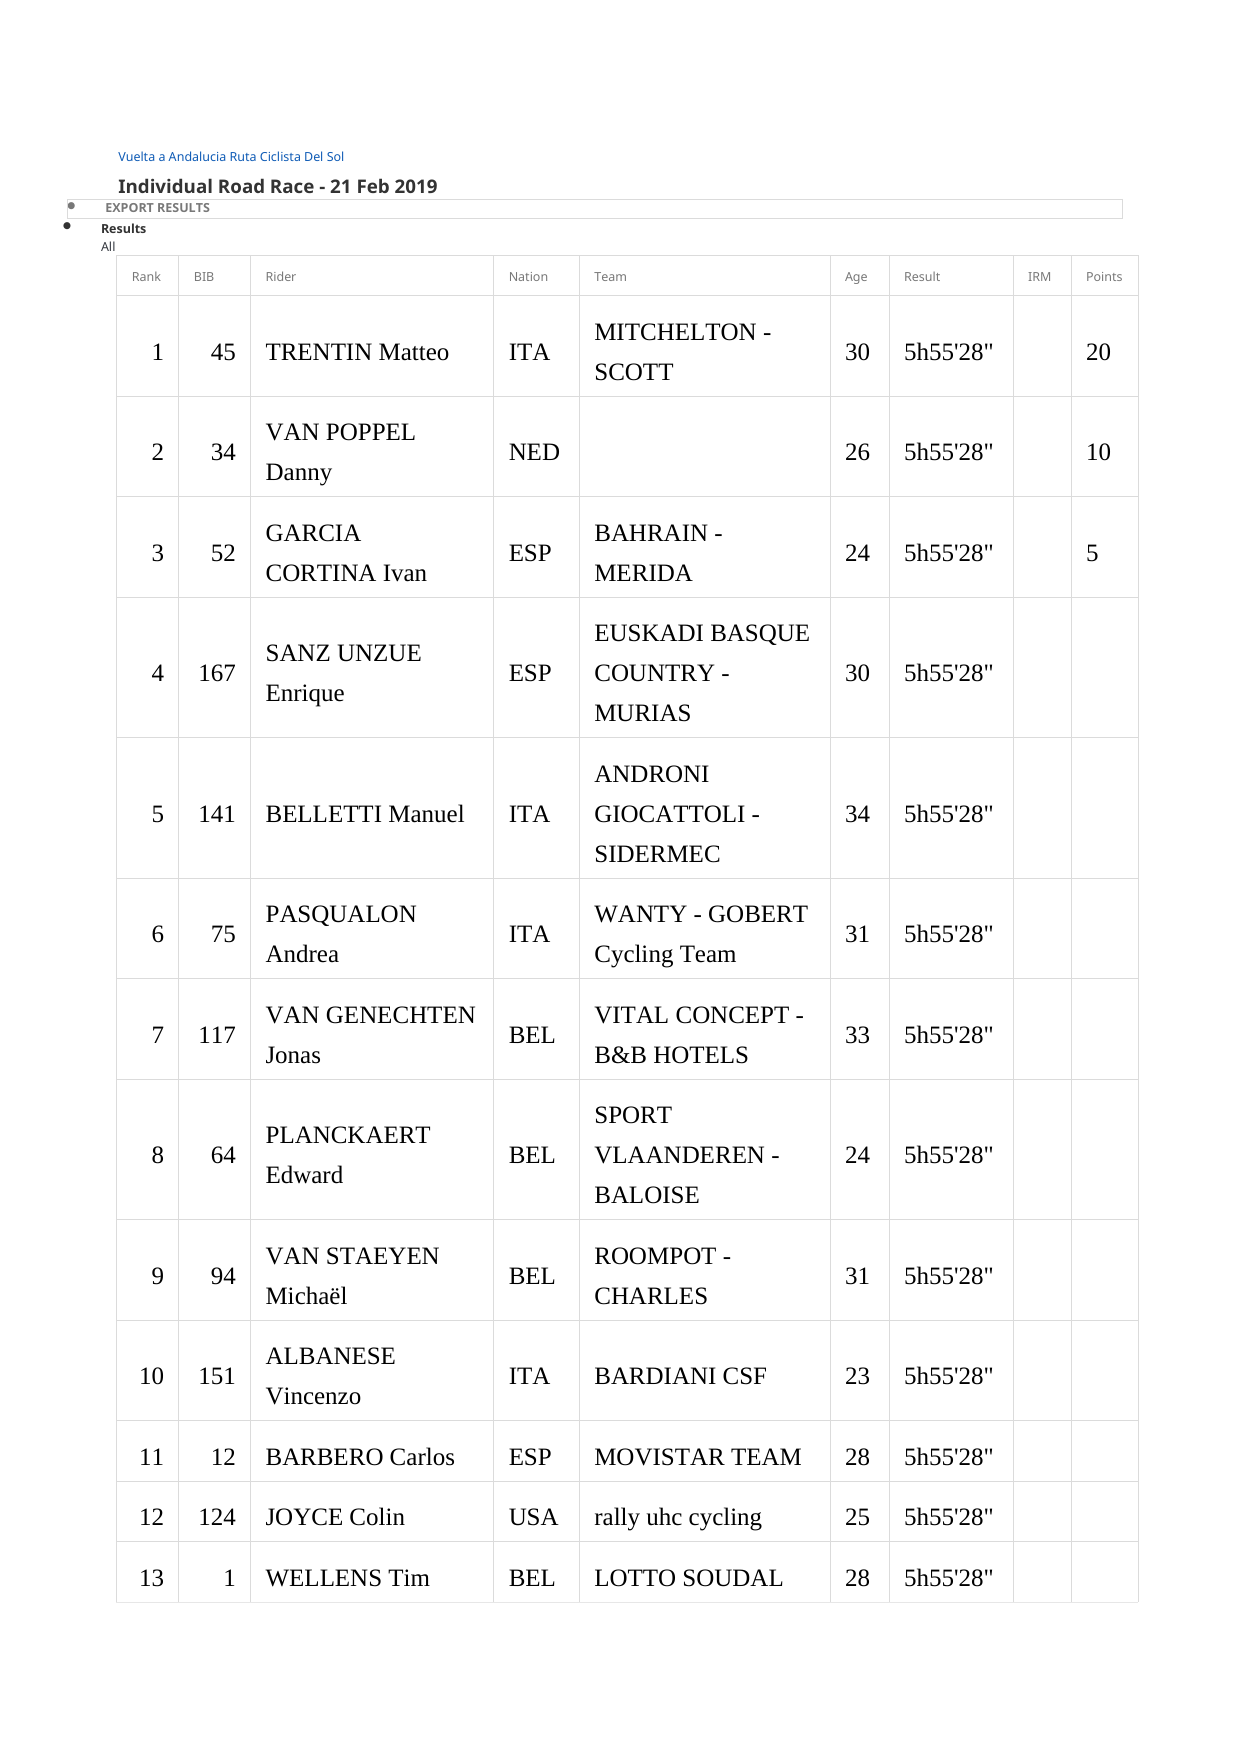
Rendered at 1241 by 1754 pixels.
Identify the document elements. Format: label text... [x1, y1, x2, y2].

table_cell [1072, 979, 1138, 1079]
table_cell [1072, 1421, 1138, 1481]
table_cell [1072, 1542, 1138, 1602]
table_header Rider [251, 256, 493, 295]
table_cell 4 [117, 598, 178, 737]
table_cell [1014, 1542, 1071, 1602]
table_cell 34 [179, 397, 250, 496]
table_cell 5h55'28" [890, 738, 1013, 878]
table_cell 5h55'28" [890, 296, 1013, 396]
table_cell ANDRONI GIOCATTOLI - SIDERMEC [580, 738, 830, 878]
table_header IRM [1014, 256, 1071, 295]
table_cell VAN STAEYEN Michaël [251, 1220, 493, 1320]
text All [101, 238, 1122, 255]
table_cell [1072, 1482, 1138, 1541]
table_cell 124 [179, 1482, 250, 1541]
table_cell USA [494, 1482, 579, 1541]
table_cell 12 [179, 1421, 250, 1481]
table_cell rally uhc cycling [580, 1482, 830, 1541]
table_cell BEL [494, 979, 579, 1079]
table_cell BARDIANI CSF [580, 1321, 830, 1420]
table_cell VITAL CONCEPT - B&B HOTELS [580, 979, 830, 1079]
table_cell 5h55'28" [890, 1421, 1013, 1481]
table_cell 20 [1072, 296, 1138, 396]
table_cell 3 [117, 497, 178, 597]
table_cell 94 [179, 1220, 250, 1320]
table_cell PLANCKAERT Edward [251, 1080, 493, 1219]
table_header Team [580, 256, 830, 295]
table_cell ESP [494, 497, 579, 597]
table_cell WELLENS Tim [251, 1542, 493, 1602]
table_cell 28 [831, 1542, 889, 1602]
table_cell [1014, 1421, 1071, 1481]
table_cell [1014, 296, 1071, 396]
table_cell 24 [831, 497, 889, 597]
table_cell 9 [117, 1220, 178, 1320]
table_cell [1014, 397, 1071, 496]
table_cell NED [494, 397, 579, 496]
table_cell ESP [494, 598, 579, 737]
table_cell MOVISTAR TEAM [580, 1421, 830, 1481]
table_cell 5 [117, 738, 178, 878]
table_cell [580, 397, 830, 496]
table_cell 24 [831, 1080, 889, 1219]
table_cell 52 [179, 497, 250, 597]
table_cell BEL [494, 1220, 579, 1320]
table_cell VAN GENECHTEN Jonas [251, 979, 493, 1079]
table_cell 5h55'28" [890, 1321, 1013, 1420]
table_cell 6 [117, 879, 178, 978]
table_cell [1014, 1482, 1071, 1541]
table_cell 23 [831, 1321, 889, 1420]
table_cell ITA [494, 879, 579, 978]
table_cell [1014, 979, 1071, 1079]
table_cell 12 [117, 1482, 178, 1541]
table_cell ITA [494, 296, 579, 396]
table_cell VAN POPPEL Danny [251, 397, 493, 496]
table_cell [1014, 1220, 1071, 1320]
table_header Points [1072, 256, 1138, 295]
table_cell 151 [179, 1321, 250, 1420]
table_header Rank [117, 256, 178, 295]
table_cell 31 [831, 879, 889, 978]
table_cell 5h55'28" [890, 598, 1013, 737]
table_cell ITA [494, 1321, 579, 1420]
table_cell 5h55'28" [890, 1080, 1013, 1219]
table_cell BAHRAIN - MERIDA [580, 497, 830, 597]
table_cell 33 [831, 979, 889, 1079]
table_cell [1072, 1080, 1138, 1219]
table_cell WANTY - GOBERT Cycling Team [580, 879, 830, 978]
table_cell 10 [117, 1321, 178, 1420]
table_cell 28 [831, 1421, 889, 1481]
table_cell 10 [1072, 397, 1138, 496]
table_cell [1072, 1321, 1138, 1420]
table_cell EUSKADI BASQUE COUNTRY - MURIAS [580, 598, 830, 737]
table_cell 117 [179, 979, 250, 1079]
table_cell ITA [494, 738, 579, 878]
table_cell [1072, 879, 1138, 978]
table_cell BEL [494, 1542, 579, 1602]
table_cell [1014, 1080, 1071, 1219]
table_cell [1014, 738, 1071, 878]
table_cell 13 [117, 1542, 178, 1602]
table_cell JOYCE Colin [251, 1482, 493, 1541]
table_cell [1014, 497, 1071, 597]
table_cell 5h55'28" [890, 1220, 1013, 1320]
table_cell ALBANESE Vincenzo [251, 1321, 493, 1420]
text Individual Road Race - 21 Feb 2019 [118, 173, 1122, 199]
text Vuelta a Andalucia Ruta Ciclista Del Sol [118, 148, 1122, 165]
table_header Age [831, 256, 889, 295]
table_cell 75 [179, 879, 250, 978]
table_cell [1072, 1220, 1138, 1320]
table_cell 11 [117, 1421, 178, 1481]
table_cell TRENTIN Matteo [251, 296, 493, 396]
table_cell SANZ UNZUE Enrique [251, 598, 493, 737]
table_cell LOTTO SOUDAL [580, 1542, 830, 1602]
table_cell 1 [117, 296, 178, 396]
table_cell 31 [831, 1220, 889, 1320]
table_cell [1014, 598, 1071, 737]
table_cell [1072, 738, 1138, 878]
table_cell 5h55'28" [890, 1542, 1013, 1602]
table_cell PASQUALON Andrea [251, 879, 493, 978]
table_cell 5h55'28" [890, 979, 1013, 1079]
table_header Nation [494, 256, 579, 295]
table_cell [1014, 879, 1071, 978]
table_cell BELLETTI Manuel [251, 738, 493, 878]
table_cell [1014, 1321, 1071, 1420]
table_cell 30 [831, 296, 889, 396]
table_cell 5 [1072, 497, 1138, 597]
table_header BIB [179, 256, 250, 295]
table_cell 26 [831, 397, 889, 496]
table_cell 8 [117, 1080, 178, 1219]
table_cell [1072, 598, 1138, 737]
table_cell 64 [179, 1080, 250, 1219]
table_cell SPORT VLAANDEREN - BALOISE [580, 1080, 830, 1219]
table_cell 5h55'28" [890, 497, 1013, 597]
table_cell ROOMPOT - CHARLES [580, 1220, 830, 1320]
table_cell 5h55'28" [890, 1482, 1013, 1541]
table_header Result [890, 256, 1013, 295]
table_cell 167 [179, 598, 250, 737]
table_cell 25 [831, 1482, 889, 1541]
table_cell 2 [117, 397, 178, 496]
table_cell GARCIA CORTINA Ivan [251, 497, 493, 597]
list Results [63, 219, 1122, 238]
table_cell BARBERO Carlos [251, 1421, 493, 1481]
table_cell 5h55'28" [890, 397, 1013, 496]
table_cell 34 [831, 738, 889, 878]
table_cell 45 [179, 296, 250, 396]
table_cell BEL [494, 1080, 579, 1219]
table_cell 1 [179, 1542, 250, 1602]
table_cell 141 [179, 738, 250, 878]
table_cell 30 [831, 598, 889, 737]
table_cell 7 [117, 979, 178, 1079]
table_cell MITCHELTON - SCOTT [580, 296, 830, 396]
table_cell ESP [494, 1421, 579, 1481]
list EXPORT RESULTS [68, 200, 1122, 218]
table_cell 5h55'28" [890, 879, 1013, 978]
